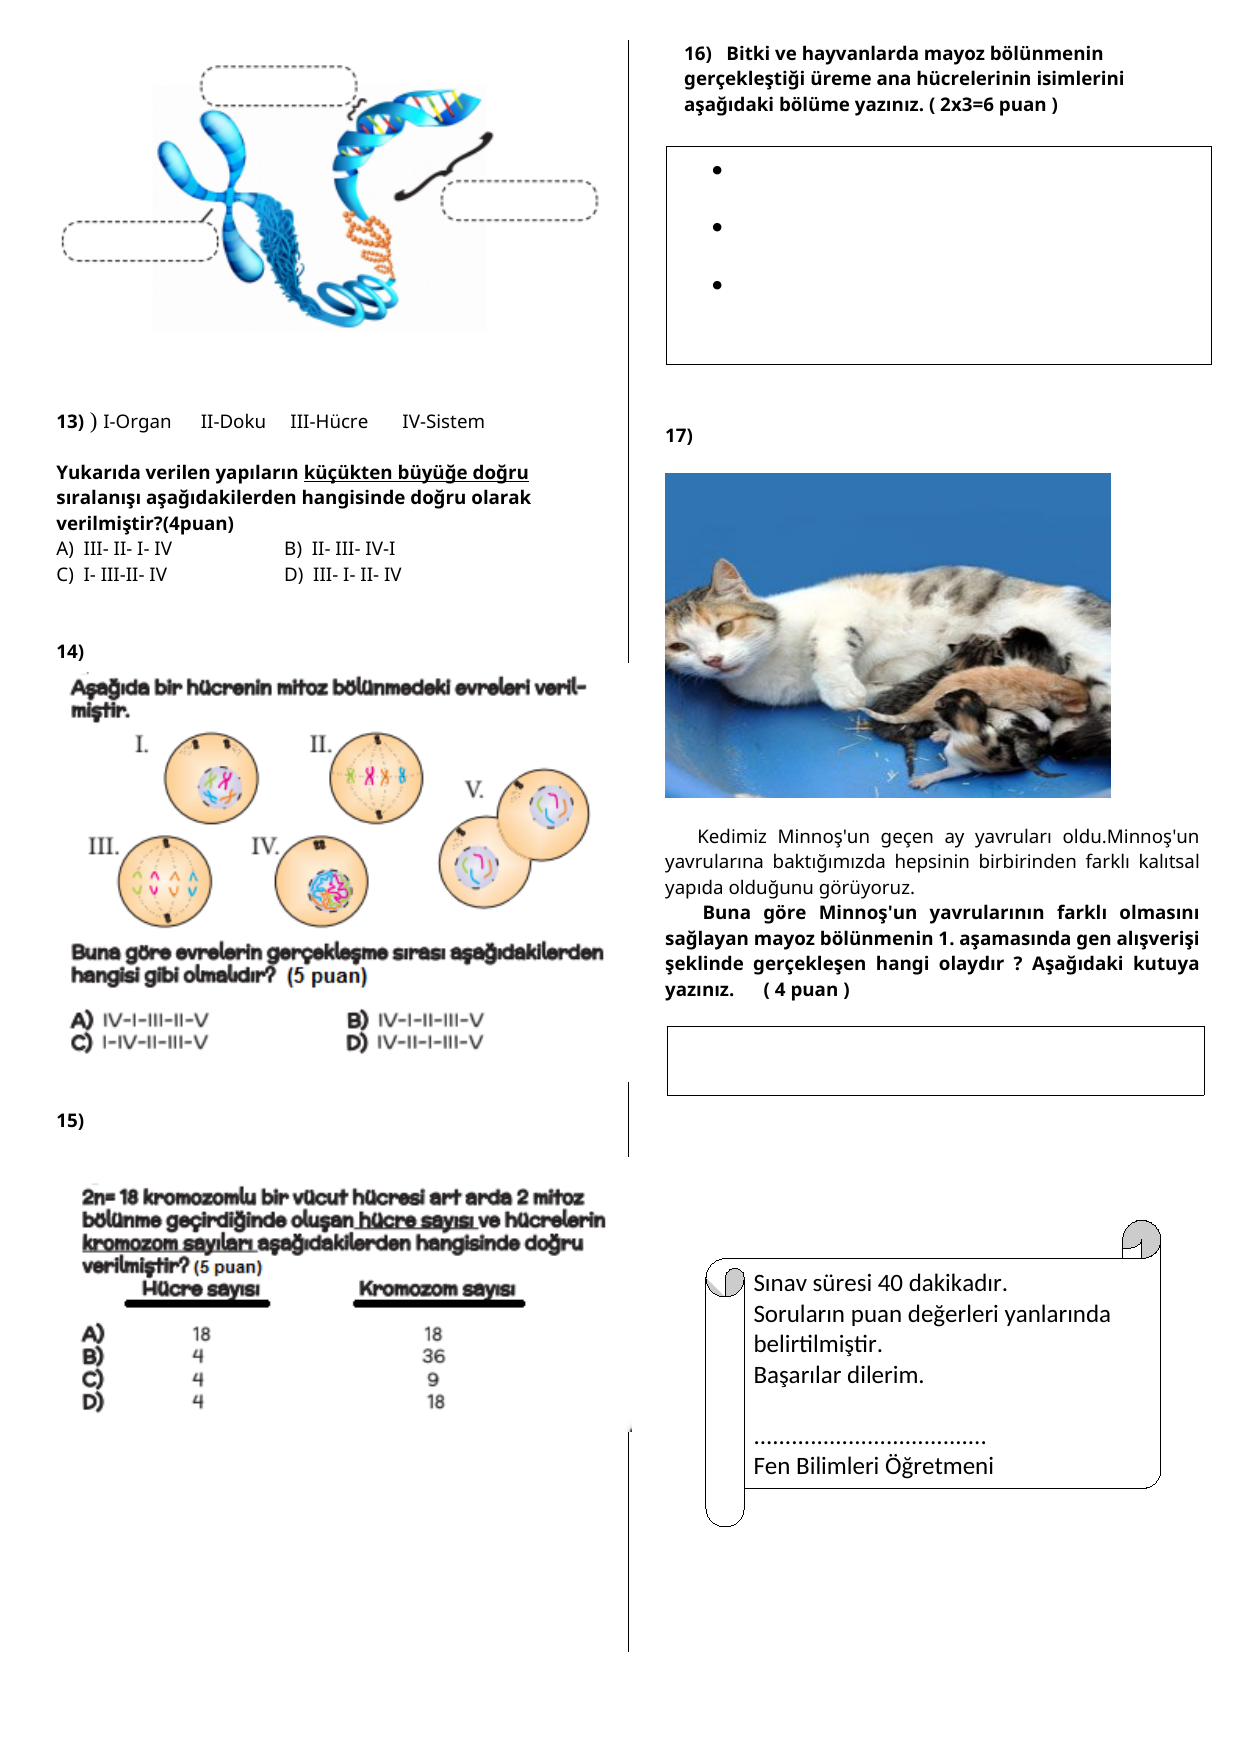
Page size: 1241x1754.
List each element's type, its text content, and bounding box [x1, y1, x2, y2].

picture [56, 39, 627, 356]
picture [56, 1157, 632, 1432]
text 17) [665, 423, 1200, 448]
text C) I- III-II- IV D) III- I- II- IV [56, 561, 591, 587]
text A) III- II- I- IV B) II- III- IV-I [56, 536, 591, 561]
picture [665, 473, 1111, 798]
picture [56, 663, 641, 1082]
text Kedimiz Minnoş'un geçen ay yavruları oldu.Minnoş'un yavrularına baktığımızda hepsinin birbirinden farklı kalıtsal yapıda olduğunu görüyoruz. [665, 823, 1200, 899]
text 14) [56, 638, 591, 663]
text 13) ) I-Organ II-Doku III-Hücre IV-Sistem [56, 407, 591, 433]
text Yukarıda verilen yapıların küçükten büyüğe doğru sıralanışı aşağıdakilerden hangisinde doğru olarak verilmiştir?(4puan) [56, 459, 591, 536]
text 15) [56, 1107, 591, 1132]
text Buna göre Minnoş'un yavrularının farklı olmasını sağlayan mayoz bölünmenin 1. aşamasında gen alışverişi şeklinde gerçekleşen hangi olaydır ? Aşağıdaki kutuya yazınız. ( 4 puan ) [665, 899, 1200, 1002]
text 16) Bitki ve hayvanlarda mayoz bölünmenin gerçekleştiği üreme ana hücrelerinin isimlerini aşağıdaki bölüme yazınız. ( 2x3=6 puan ) [684, 40, 1200, 117]
